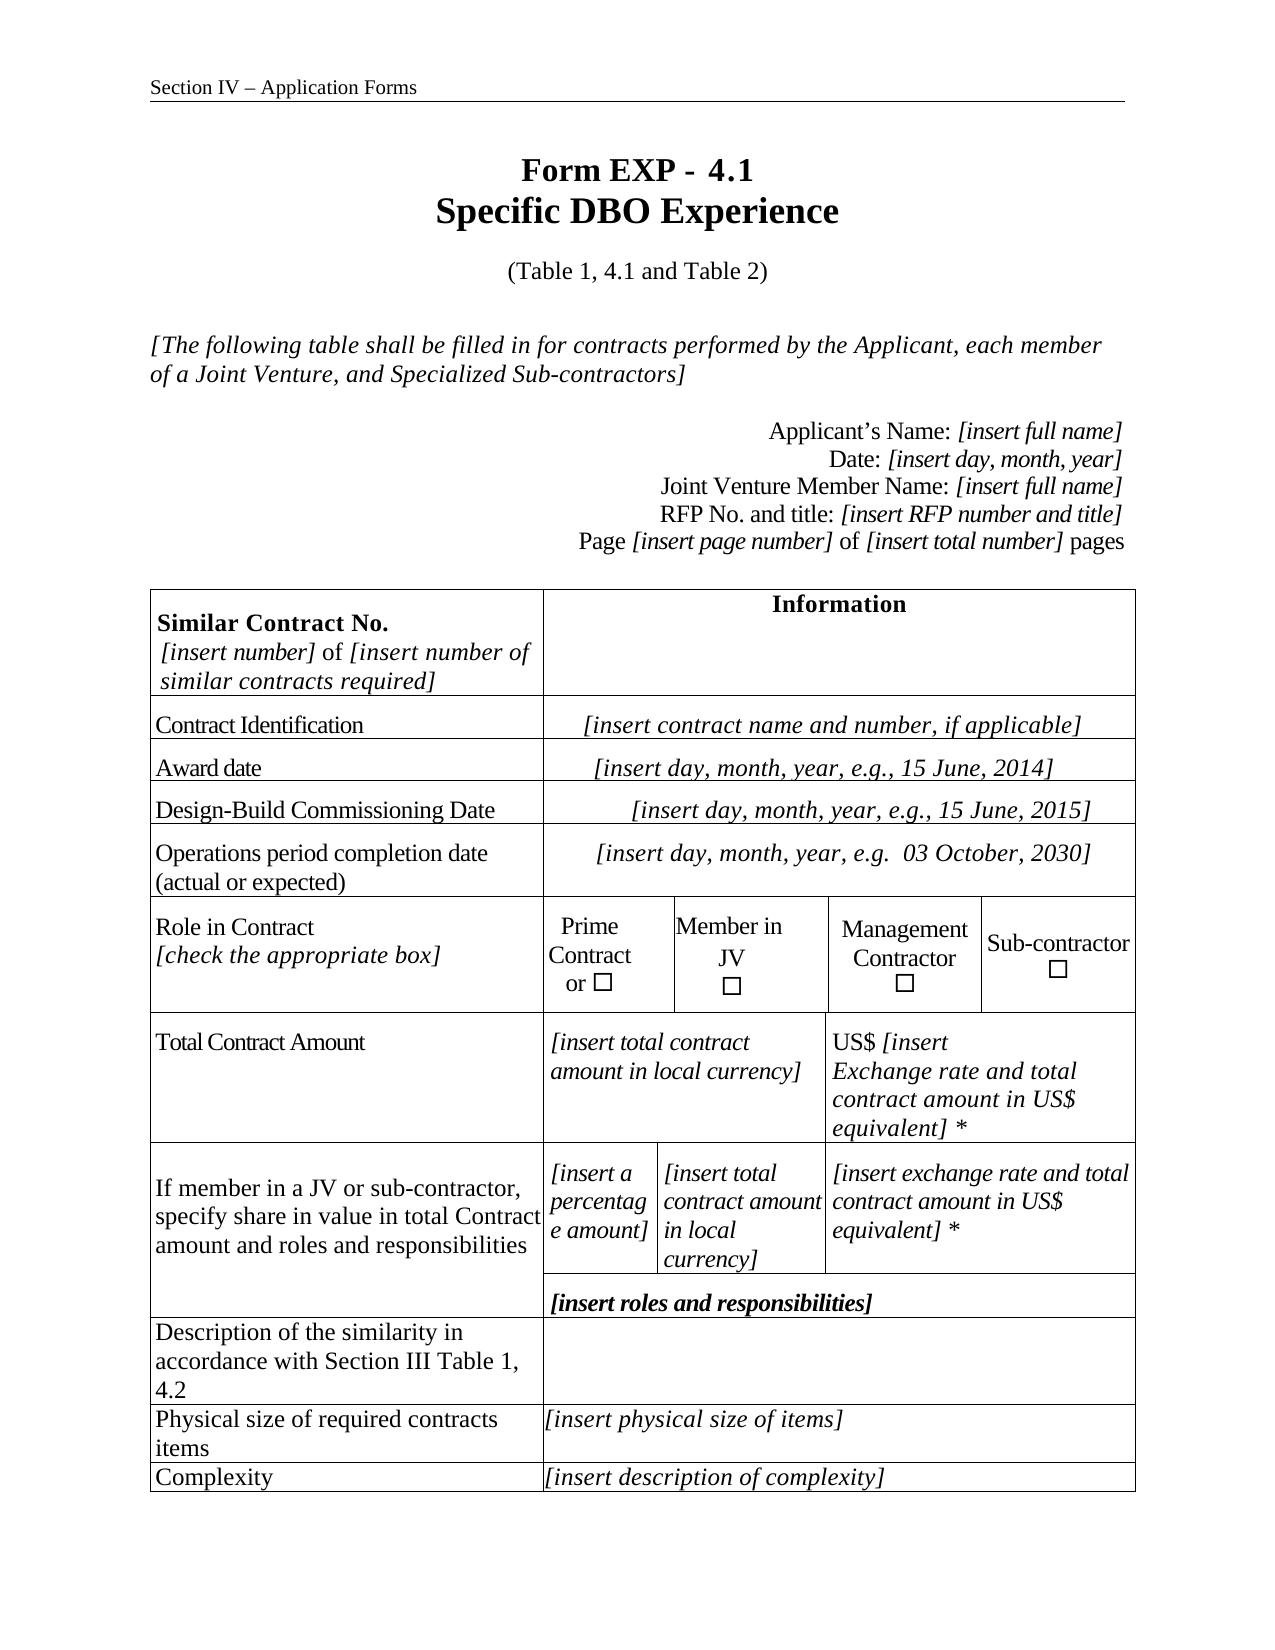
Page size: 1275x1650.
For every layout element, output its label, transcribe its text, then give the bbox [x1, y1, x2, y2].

table_cell [insert total contract amount in local currency] [658, 1143, 825, 1273]
table_cell Physical size of required contracts items [151, 1405, 543, 1462]
table_cell If member in a JV or sub-contractor, specify share in value in total Contract amount and roles and responsibilities [151, 1143, 543, 1317]
subtitle Specific DBO Experience [150, 188, 1125, 231]
table_header Similar Contract No. [insert number] of [insert number of similar contracts required] [151, 590, 543, 694]
table_cell [insert contract name and number, if applicable] [544, 696, 1135, 737]
text Applicant’s Name: [insert full name] Date: [insert day, month, year] Joint Venture Member Name: [insert full name] RFP No. and title: [insert RFP number and title] Page [insert page number] of [insert total number] pages [150, 418, 1125, 555]
table_cell Operations period completion date (actual or expected) [151, 824, 543, 896]
table_cell Prime Contractor [544, 897, 674, 1012]
table_cell Member in JV [675, 897, 828, 1012]
text (Table 1, 4.1 and Table 2) [150, 256, 1125, 285]
table_cell [insert day, month, year, e.g., 15 June, 2014] [544, 739, 1135, 780]
table_cell Description of the similarity in accordance with Section III Table 1, 4.2 [151, 1318, 543, 1404]
table_cell [544, 1318, 1135, 1404]
table_cell Sub-contractor [982, 897, 1135, 1012]
table_cell Management Contractor [829, 897, 981, 1012]
table_cell [insert roles and responsibilities] [544, 1274, 1135, 1317]
table_cell [insert day, month, year, e.g. 03 October, 2030] [544, 824, 1135, 896]
table_cell Complexity [151, 1463, 543, 1491]
table_cell [insert total contract amount in local currency] [544, 1013, 825, 1142]
table_cell Award date [151, 739, 543, 780]
text Form EXP - 4.1 [150, 150, 1125, 188]
table_cell US$ [insert Exchange rate and total contract amount in US$ equivalent] * [826, 1013, 1135, 1142]
text [The following table shall be filled in for contracts performed by the Applicant, each member of a Joint Venture, and Specialized Sub-contractors] [150, 330, 1117, 388]
table_cell Design-Build Commissioning Date [151, 781, 543, 823]
table_cell Total Contract Amount [151, 1013, 543, 1142]
table_cell [insert exchange rate and total contract amount in US$ equivalent] * [826, 1143, 1135, 1273]
table_cell Role in Contract [check the appropriate box] [151, 897, 543, 1012]
table_header Information [544, 590, 1135, 694]
table_cell Contract Identification [151, 696, 543, 737]
table_cell [insert description of complexity] [544, 1463, 1135, 1491]
table_cell [insert a percentage amount] [544, 1143, 657, 1273]
table_cell [insert physical size of items] [544, 1405, 1135, 1462]
table_cell [insert day, month, year, e.g., 15 June, 2015] [544, 781, 1135, 823]
